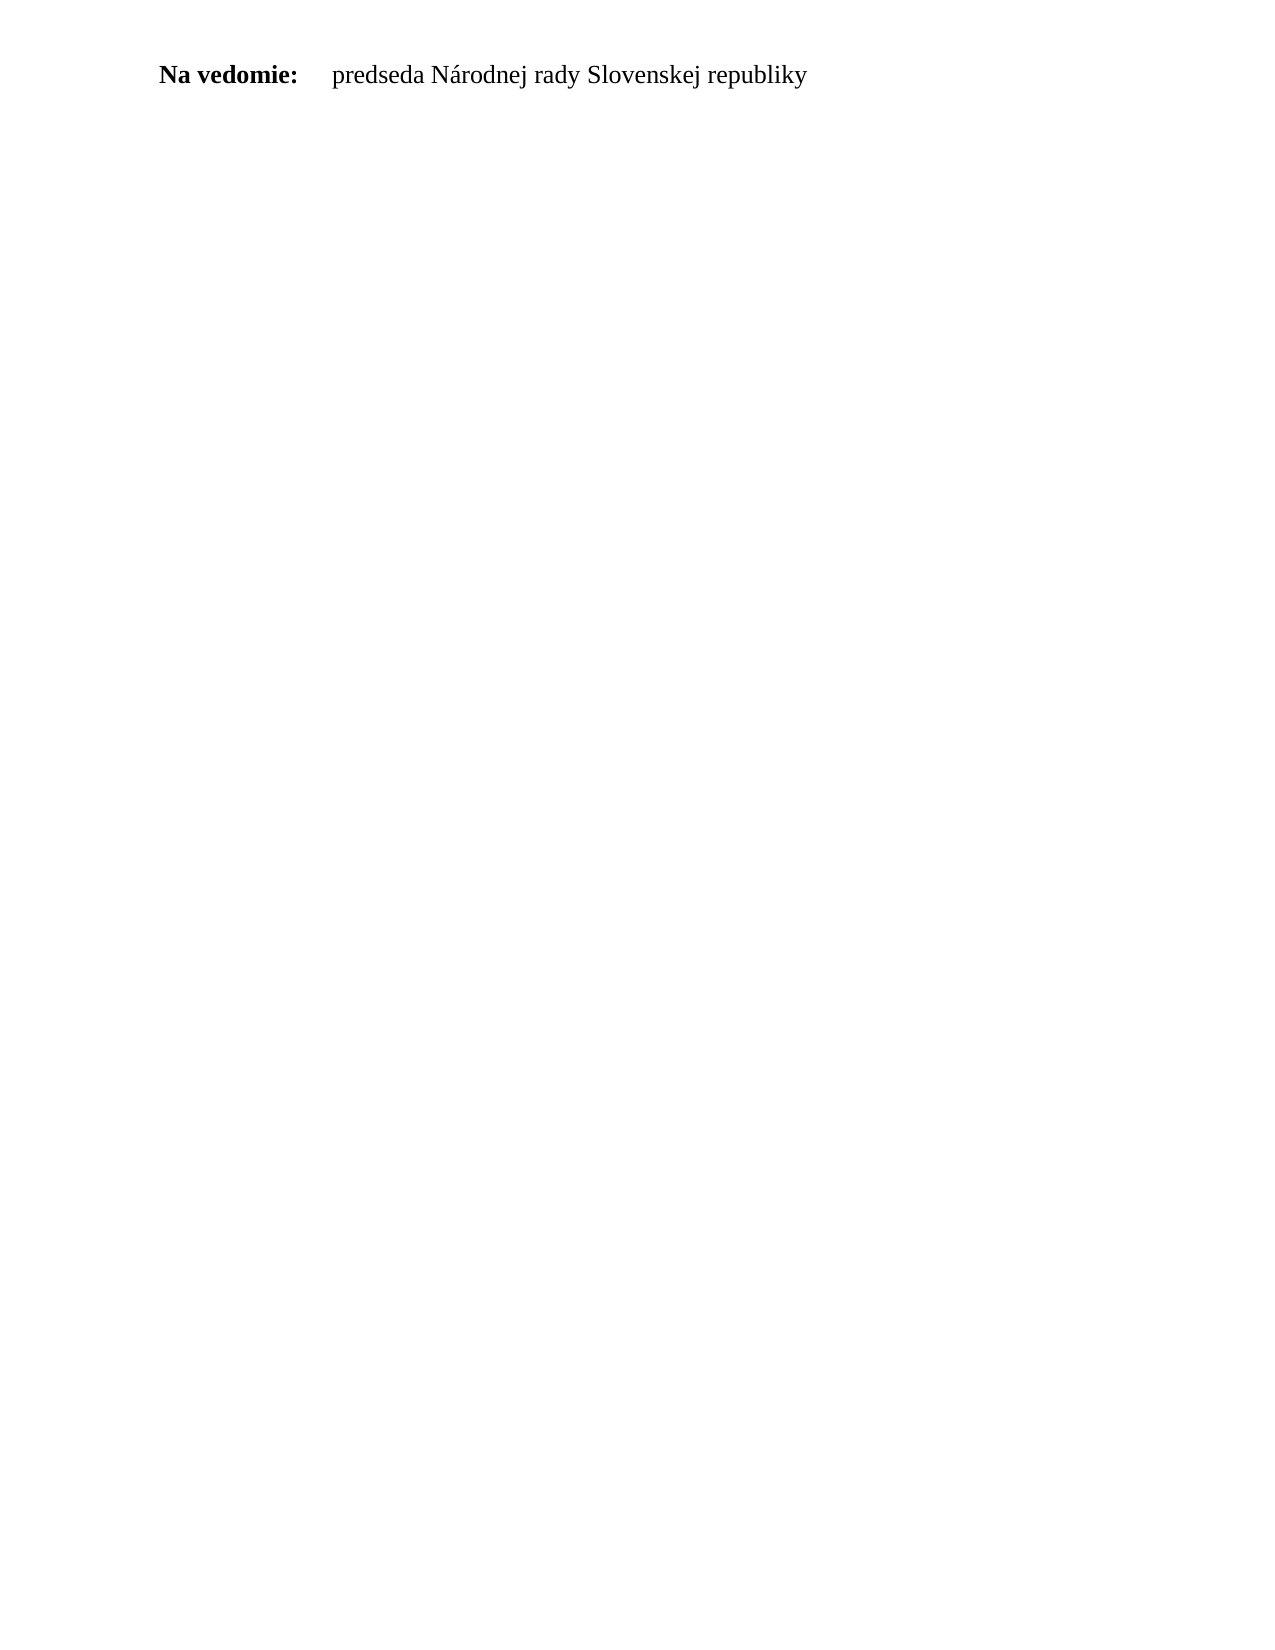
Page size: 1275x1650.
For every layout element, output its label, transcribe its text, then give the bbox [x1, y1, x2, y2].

table_cell predseda Národnej rady Slovenskej republiky [321, 59, 1127, 89]
table_cell Na vedomie: [148, 59, 321, 89]
